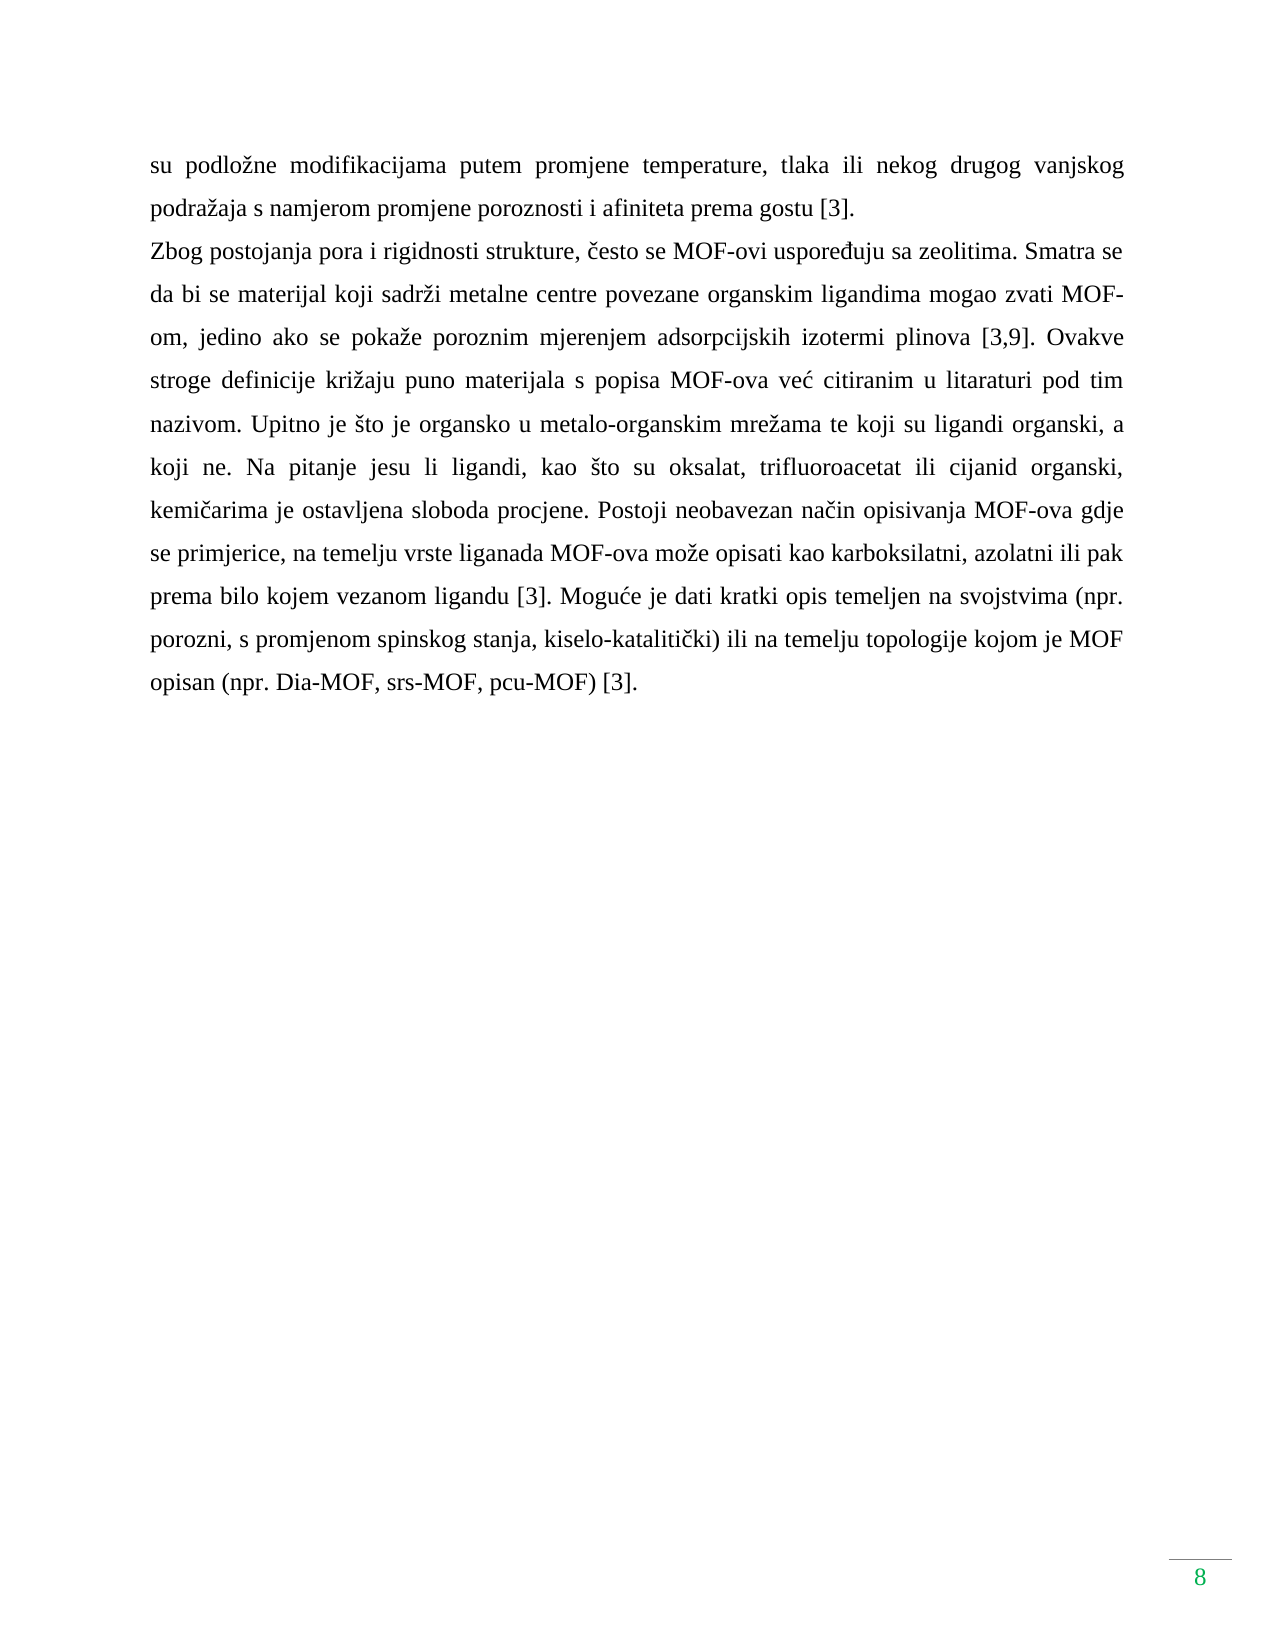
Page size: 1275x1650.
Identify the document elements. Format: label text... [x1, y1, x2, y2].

text Zbog postojanja pora i rigidnosti strukture, često se MOF-ovi uspoređuju sa zeolitima. Smatra se da bi se materijal koji sadrži metalne centre povezane organskim ligandima mogao zvati MOF-om, jedino ako se pokaže poroznim mjerenjem adsorpcijskih izotermi plinova [3,9]. Ovakve stroge definicije križaju puno materijala s popisa MOF-ova već citiranim u litaraturi pod tim nazivom. Upitno je što je organsko u metalo-organskim mrežama te koji su ligandi organski, a koji ne. Na pitanje jesu li ligandi, kao što su oksalat, trifluoroacetat ili cijanid organski, kemičarima je ostavljena sloboda procjene. Postoji neobavezan način opisivanja MOF-ova gdje se primjerice, na temelju vrste liganada MOF-ova može opisati kao karboksilatni, azolatni ili pak prema bilo kojem vezanom ligandu [3]. Moguće je dati kratki opis temeljen na svojstvima (npr. porozni, s promjenom spinskog stanja, kiselo-katalitički) ili na temelju topologije kojom je MOF opisan (npr. Dia-MOF, srs-MOF, pcu-MOF) [3]. [150, 236, 1125, 696]
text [150, 150, 1125, 222]
